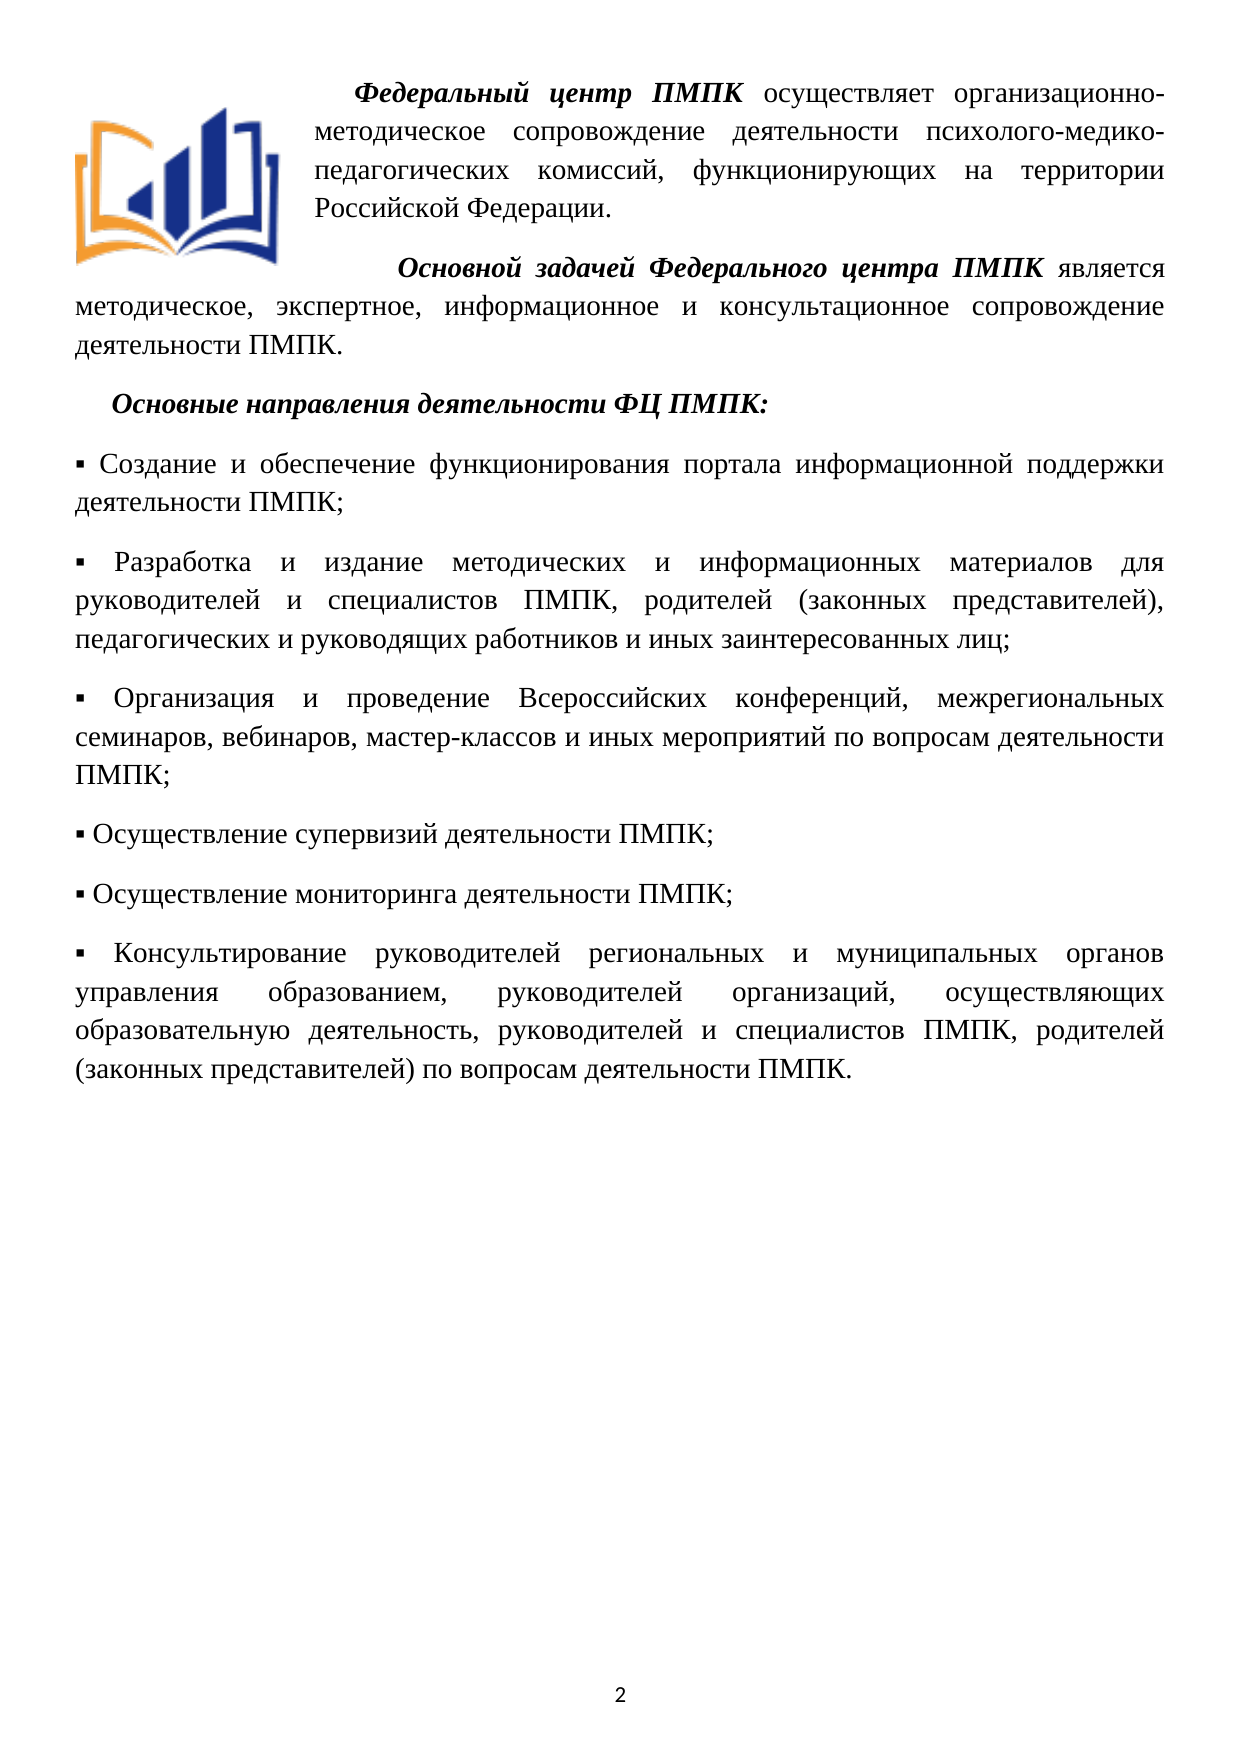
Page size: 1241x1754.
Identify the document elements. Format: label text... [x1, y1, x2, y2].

text ▪ Создание и обеспечение функционирования портала информационной поддержки деятельности ПМПК; [75, 446, 1165, 518]
text ▪ Осуществление супервизий деятельности ПМПК; [75, 817, 1165, 850]
text Федеральный центр ПМПК осуществляет организационно-методическое сопровождение деятельности психолого-медико-педагогических комиссий, функционирующих на территории Российской Федерации. [75, 75, 1165, 224]
text ▪ Осуществление мониторинга деятельности ПМПК; [75, 876, 1165, 909]
text Основные направления деятельности ФЦ ПМПК: [75, 386, 1165, 420]
text ▪ Консультирование руководителей региональных и муниципальных органов управления образованием, руководителей организаций, осуществляющих образовательную деятельность, руководителей и специалистов ПМПК, родителей (законных представителей) по вопросам деятельности ПМПК. [75, 935, 1165, 1084]
text Основной задачей Федерального центра ПМПК является методическое, экспертное, информационное и консультационное сопровождение деятельности ПМПК. [75, 250, 1165, 361]
text ▪ Организация и проведение Всероссийских конференций, межрегиональных семинаров, вебинаров, мастер-классов и иных мероприятий по вопросам деятельности ПМПК; [75, 680, 1165, 791]
picture [75, 107, 296, 266]
text ▪ Разработка и издание методических и информационных материалов для руководителей и специалистов ПМПК, родителей (законных представителей), педагогических и руководящих работников и иных заинтересованных лиц; [75, 544, 1165, 654]
